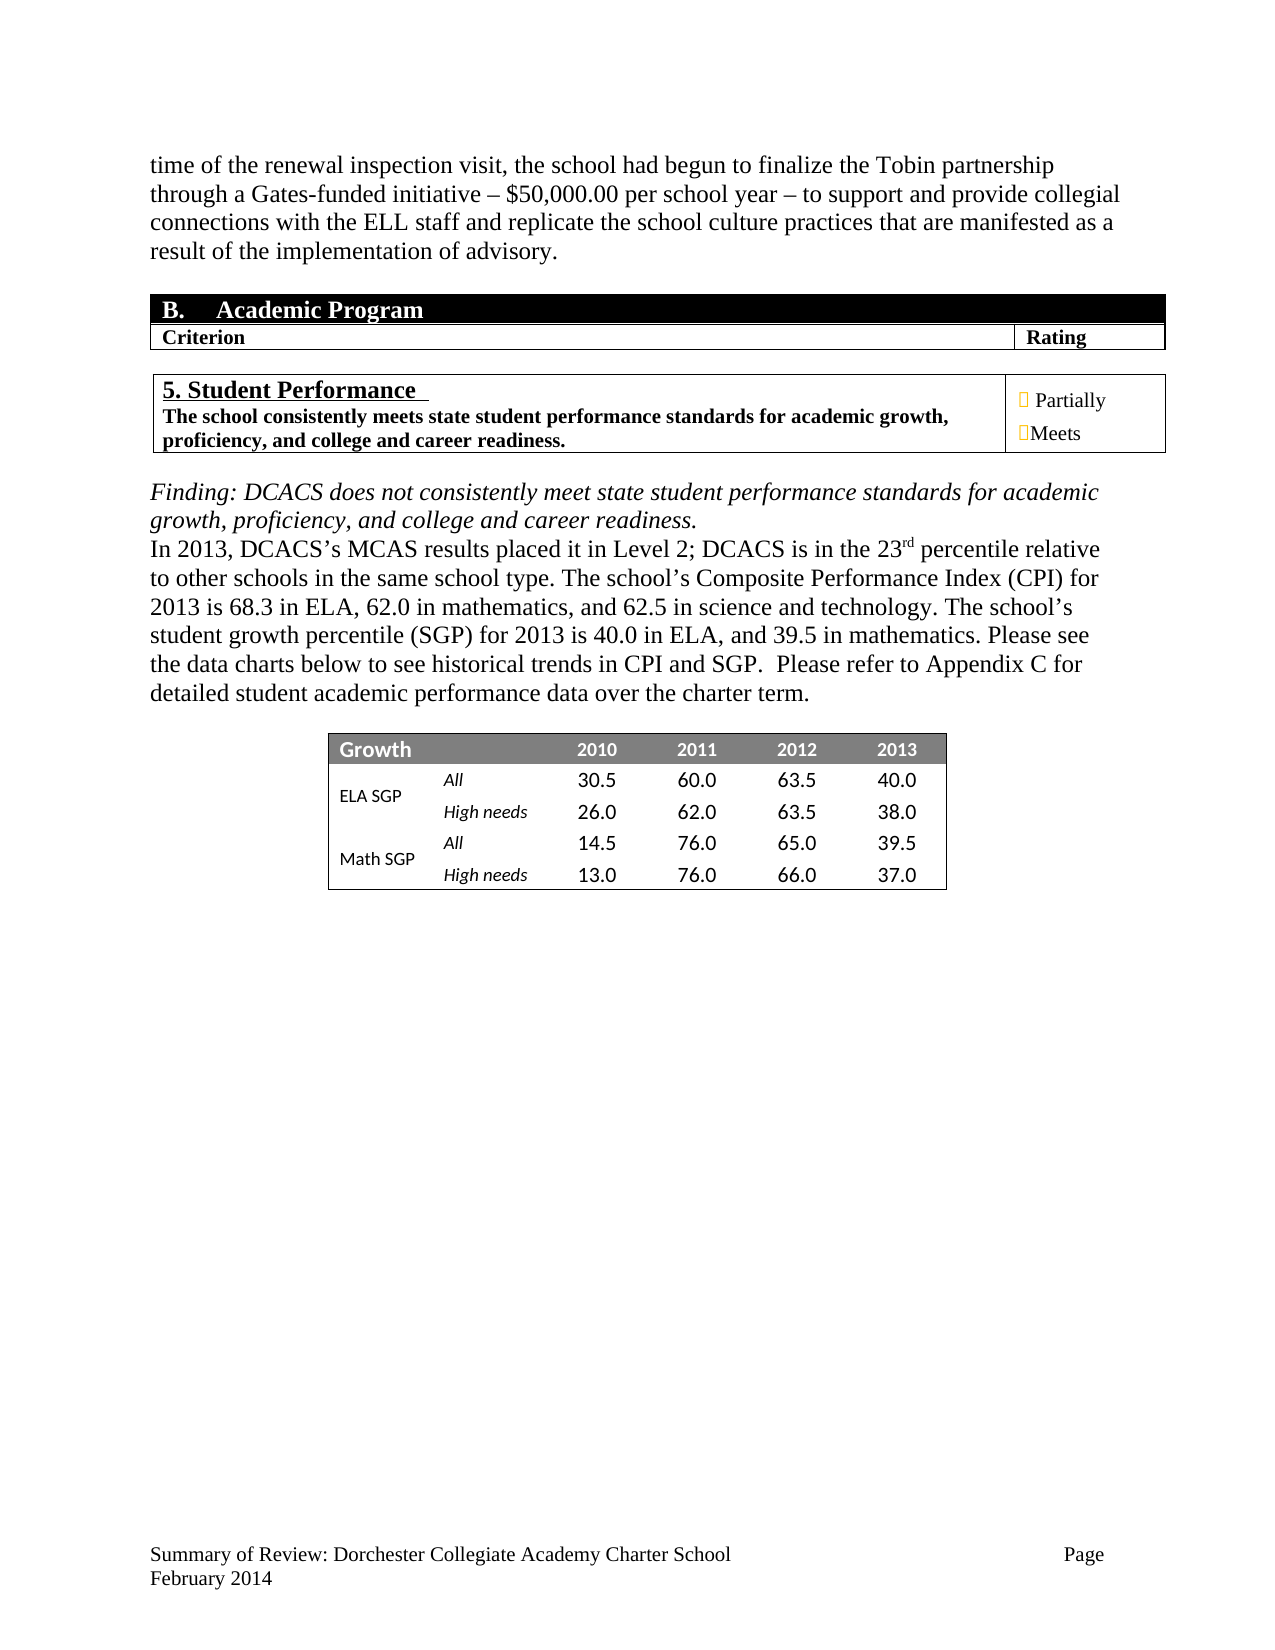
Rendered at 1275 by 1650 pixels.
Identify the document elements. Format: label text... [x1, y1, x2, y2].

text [150, 150, 1125, 265]
table_cell 39.5 [847, 827, 946, 858]
table_cell 63.5 [747, 764, 847, 796]
table_cell All [432, 764, 547, 796]
table_cell 65.0 [747, 827, 847, 858]
table_cell 38.0 [847, 796, 946, 827]
table_header 2012 [747, 734, 847, 764]
list In 2013, DCACS’s MCAS results placed it in Level 2; DCACS is in the 23rd percentile relative to other schools in the same school type. The school’s Composite Performance Index (CPI) for 2013 is 68.3 in ELA, 62.0 in mathematics, and 62.5 in science and technology. The school’s student growth percentile (SGP) for 2013 is 40.0 in ELA, and 39.5 in mathematics. Please see the data charts below to see historical trends in CPI and SGP. Please refer to Appendix C for detailed student academic performance data over the charter term. [150, 534, 1125, 707]
table_header 2011 [647, 734, 747, 764]
table_cell Math SGP [329, 827, 432, 889]
table_cell 62.0 [647, 796, 747, 827]
table_cell 26.0 [547, 796, 647, 827]
table_cell 30.5 [547, 764, 647, 796]
table_header B. Academic Program [151, 295, 1164, 323]
list Finding: DCACS does not consistently meet state student performance standards for academic growth, proficiency, and college and career readiness. [150, 477, 1125, 534]
table_cell Criterion [151, 325, 1014, 349]
table_cell 76.0 [647, 858, 747, 889]
table_cell 60.0 [647, 764, 747, 796]
table_header  Partially Meets [1006, 375, 1165, 452]
table_header Growth [329, 734, 432, 764]
table_cell 76.0 [647, 827, 747, 858]
table_cell 13.0 [547, 858, 647, 889]
table_cell High needs [432, 796, 547, 827]
table_header 5. Student Performance The school consistently meets state student performance standards for academic growth, proficiency, and college and career readiness. [154, 375, 1005, 452]
table_header 2013 [847, 734, 946, 764]
table_cell 37.0 [847, 858, 946, 889]
table_cell All [432, 827, 547, 858]
table_cell 14.5 [547, 827, 647, 858]
table_cell High needs [432, 858, 547, 889]
table_header 2010 [547, 734, 647, 764]
table_header [432, 734, 547, 764]
table_cell ELA SGP [329, 764, 432, 827]
table_cell 63.5 [747, 796, 847, 827]
table_cell 40.0 [847, 764, 946, 796]
table_cell 66.0 [747, 858, 847, 889]
table_cell Rating [1015, 325, 1164, 349]
